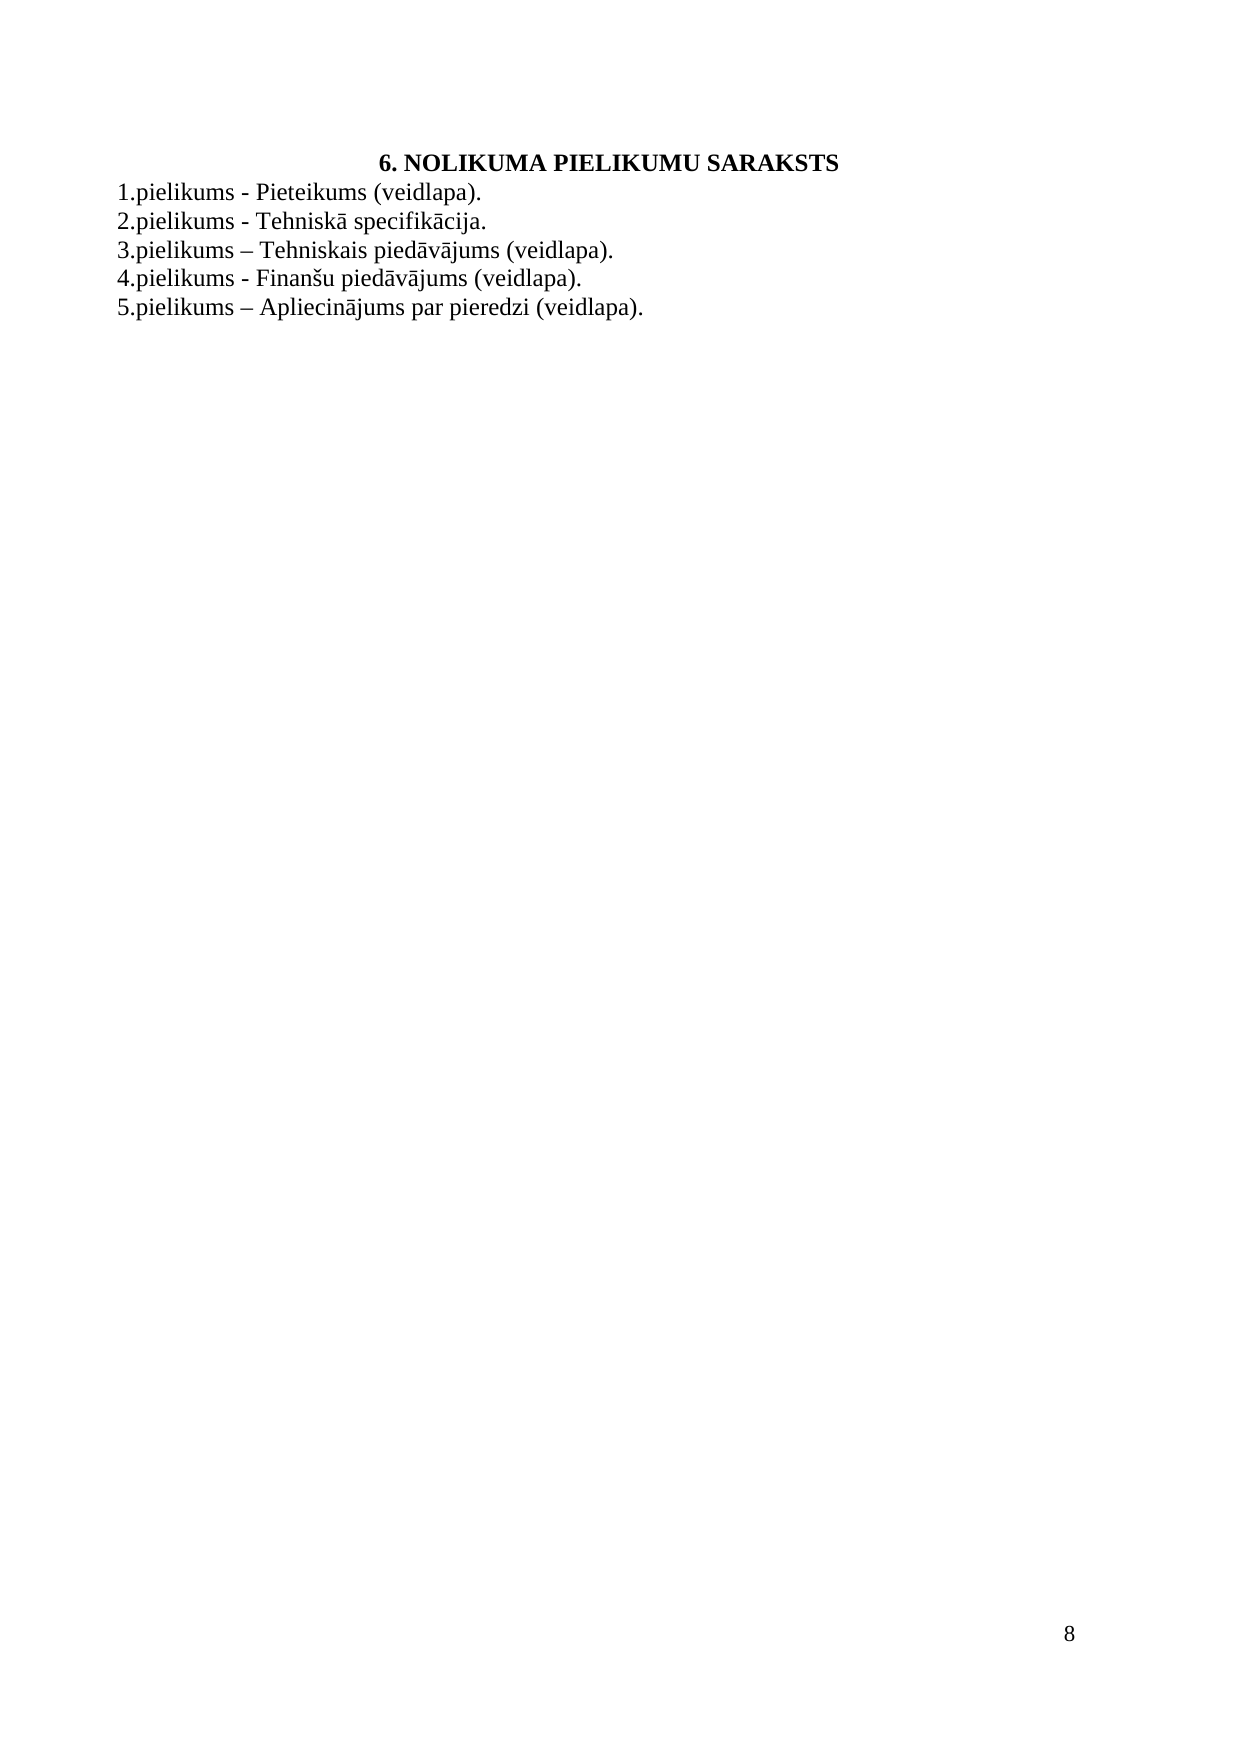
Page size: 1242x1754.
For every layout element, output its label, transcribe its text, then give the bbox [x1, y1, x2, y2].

text 2.pielikums - Tehniskā specifikācija. [117, 206, 1077, 235]
text 3.pielikums – Tehniskais piedāvājums (veidlapa). [117, 235, 1077, 263]
text 1.pielikums - Pieteikums (veidlapa). [117, 177, 1077, 206]
text 6. NOLIKUMA PIELIKUMU SARAKSTS [358, 148, 860, 177]
text 5.pielikums – Apliecinājums par pieredzi (veidlapa). [117, 292, 1077, 321]
text 4.pielikums - Finanšu piedāvājums (veidlapa). [117, 263, 1077, 292]
